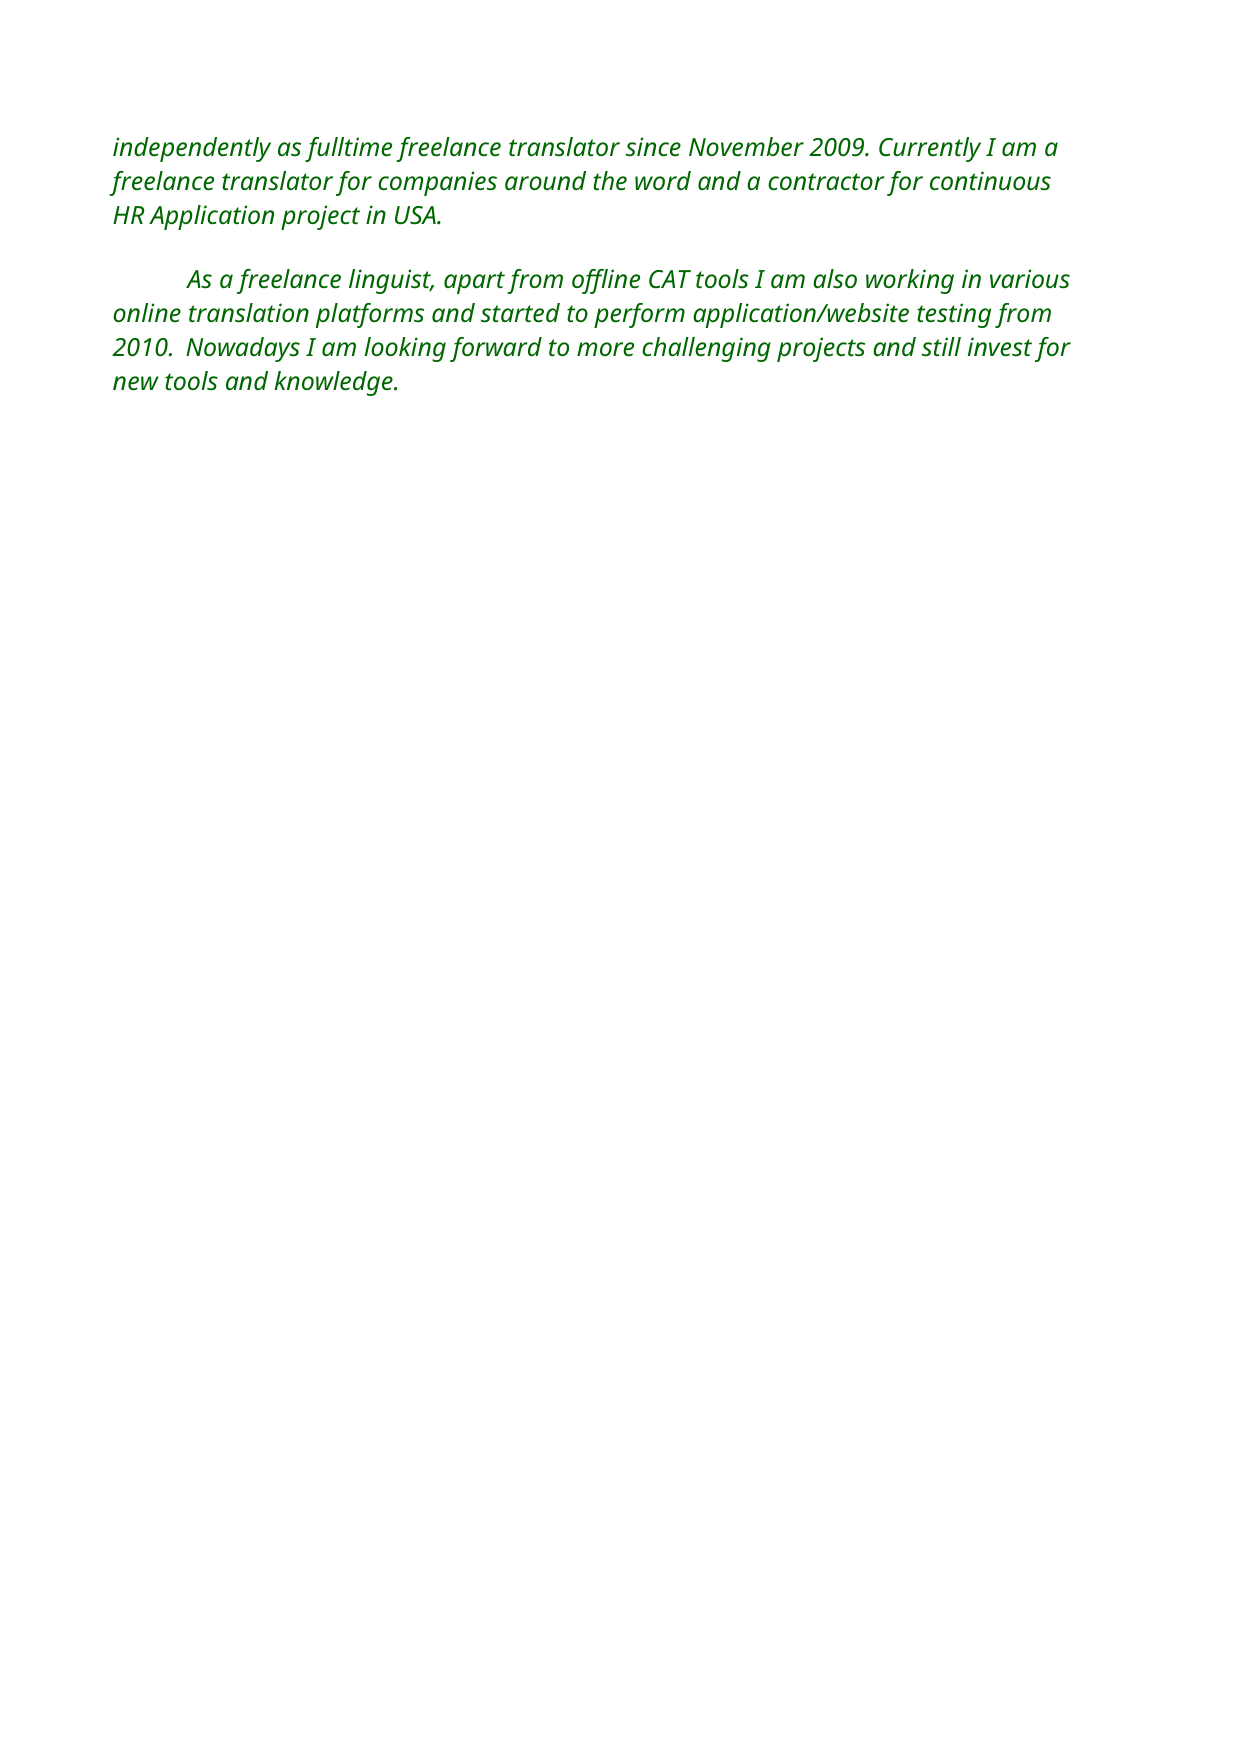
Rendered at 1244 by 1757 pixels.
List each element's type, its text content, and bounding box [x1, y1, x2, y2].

text As a freelance linguist, apart from offline CAT tools I am also working in various online translation platforms and started to perform application/website testing from 2010. Nowadays I am looking forward to more challenging projects and still invest for new tools and knowledge. [112, 262, 1099, 398]
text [112, 129, 1059, 231]
